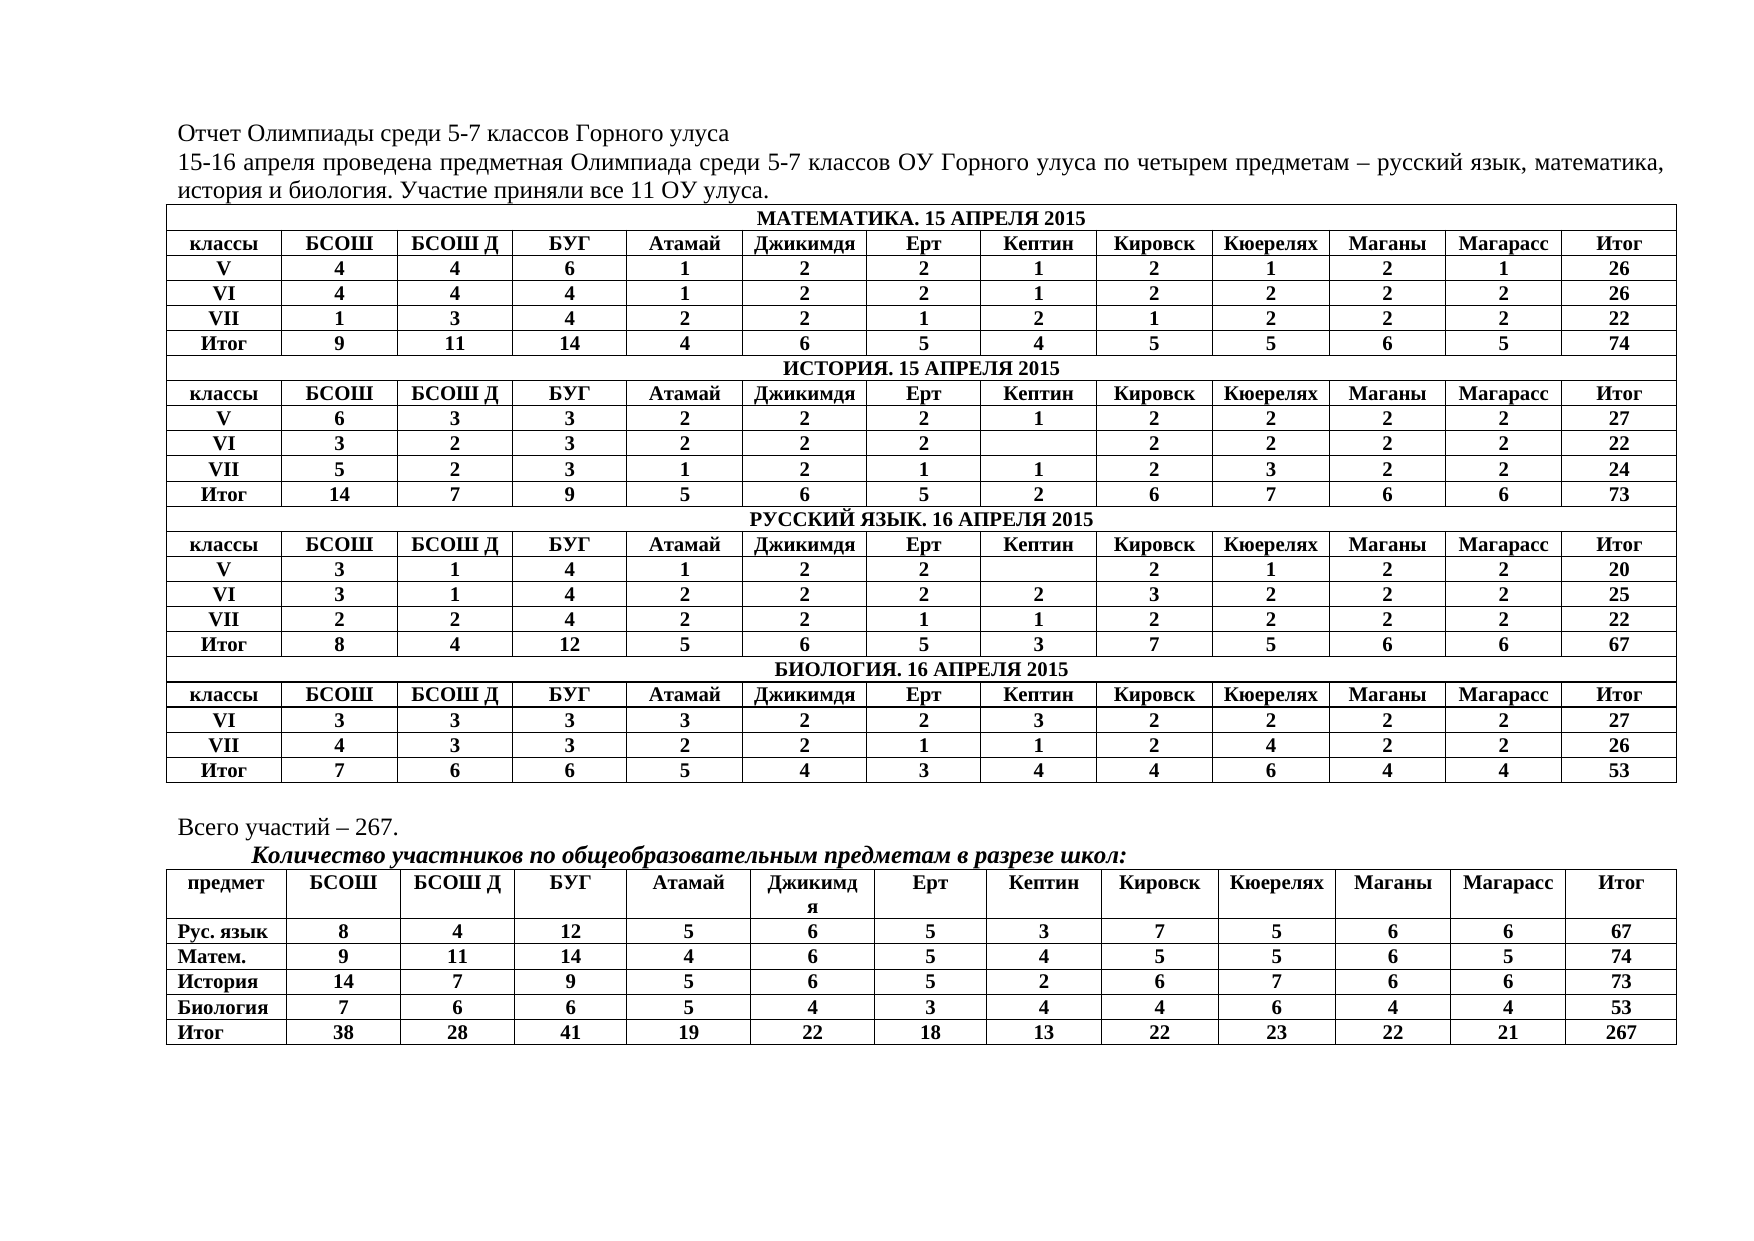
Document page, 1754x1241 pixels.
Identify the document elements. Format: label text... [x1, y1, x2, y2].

table_cell 11 [401, 944, 514, 968]
table_cell 18 [875, 1020, 986, 1044]
table_cell 3 [987, 919, 1101, 943]
table_cell 2 [1446, 582, 1561, 606]
table_cell 1 [1446, 256, 1561, 280]
table_cell Кировск [1097, 231, 1212, 254]
table_cell VI [167, 281, 281, 305]
table_cell Атамай [627, 683, 742, 706]
table_cell 25 [1562, 582, 1676, 606]
table_cell [981, 557, 1096, 581]
table_cell 2 [867, 557, 980, 581]
table_cell 2 [743, 733, 866, 757]
table_cell 3 [282, 708, 397, 732]
table_cell 4 [987, 944, 1101, 968]
table_cell Маганы [1330, 231, 1445, 254]
table_cell 2 [1330, 582, 1445, 606]
table_cell Маганы [1330, 532, 1445, 556]
table_cell 2 [1097, 708, 1212, 732]
table_cell 2 [1446, 281, 1561, 305]
table_cell 2 [867, 281, 980, 305]
table_cell 2 [1330, 456, 1445, 481]
table_header предмет [167, 870, 286, 918]
table_cell 6 [751, 944, 874, 968]
table_cell 4 [282, 733, 397, 757]
table_cell 5 [867, 331, 980, 355]
table_cell 2 [743, 708, 866, 732]
table_cell 6 [1102, 970, 1218, 993]
table_cell 14 [282, 482, 397, 506]
table_cell 1 [627, 256, 742, 280]
table_cell 3 [398, 708, 512, 732]
table_cell 5 [1102, 944, 1218, 968]
table_header Кировск [1102, 870, 1218, 918]
table_header БСОШ Д [401, 870, 514, 918]
table_cell 2 [987, 970, 1101, 993]
table_cell 6 [1330, 331, 1445, 355]
text Всего участий – 267. [177, 812, 1665, 840]
table_header БСОШ [287, 870, 400, 918]
table_cell 2 [1330, 607, 1445, 631]
table_cell 3 [867, 758, 980, 782]
table_cell V [167, 256, 281, 280]
table_cell 7 [398, 482, 512, 506]
table_cell VI [167, 708, 281, 732]
table_cell Итог [1562, 683, 1676, 706]
table_header Джикимдя [751, 870, 874, 918]
table_cell 6 [751, 919, 874, 943]
table_cell 73 [1562, 482, 1676, 506]
table_cell 2 [1446, 607, 1561, 631]
table_cell 6 [398, 758, 512, 782]
table_cell Джикимдя [743, 381, 866, 405]
table_cell БУГ [513, 381, 626, 405]
text 15-16 апреля проведена предметная Олимпиада среди 5-7 классов ОУ Горного улуса по четырем предметам – русский язык, математика, история и биология. Участие приняли все 11 ОУ улуса. [177, 147, 1665, 204]
table_cell 2 [743, 406, 866, 430]
table_cell Кировск [1097, 683, 1212, 706]
table_cell Итог [167, 758, 281, 782]
table_cell 1 [398, 557, 512, 581]
table_cell 2 [1213, 281, 1329, 305]
table_cell 2 [867, 256, 980, 280]
table_cell 7 [1102, 919, 1218, 943]
table_cell 6 [1219, 995, 1335, 1019]
table_cell 6 [401, 995, 514, 1019]
table_cell БИОЛОГИЯ. 16 АПРЕЛЯ 2015 [167, 657, 1676, 681]
table_cell 14 [513, 331, 626, 355]
table_cell 8 [282, 632, 397, 656]
table_cell 2 [398, 456, 512, 481]
table_cell 6 [1336, 970, 1450, 993]
table_cell 5 [875, 944, 986, 968]
table_cell 22 [751, 1020, 874, 1044]
table_cell 1 [627, 281, 742, 305]
table_cell 6 [1446, 482, 1561, 506]
table_cell БСОШ Д [398, 683, 512, 706]
table_cell 19 [627, 1020, 750, 1044]
table_cell 2 [1330, 557, 1445, 581]
table_cell 3 [513, 406, 626, 430]
table_cell 5 [1097, 331, 1212, 355]
table_cell 6 [743, 482, 866, 506]
table_cell 2 [1097, 607, 1212, 631]
table_cell 2 [743, 557, 866, 581]
table_cell 1 [1097, 306, 1212, 330]
table_header Ерт [875, 870, 986, 918]
table_cell 6 [743, 331, 866, 355]
table_cell 9 [282, 331, 397, 355]
table_cell 7 [1213, 482, 1329, 506]
table_cell 3 [513, 733, 626, 757]
table_cell 2 [1097, 431, 1212, 455]
table_cell 3 [282, 431, 397, 455]
table_cell 5 [627, 919, 750, 943]
table_cell V [167, 406, 281, 430]
table_cell 4 [513, 582, 626, 606]
table_cell 22 [1562, 306, 1676, 330]
table_cell 6 [1330, 482, 1445, 506]
table_cell 2 [627, 733, 742, 757]
table_cell 1 [867, 456, 980, 481]
table_cell 8 [287, 919, 400, 943]
table_cell 2 [1446, 306, 1561, 330]
table_cell 2 [867, 708, 980, 732]
table_cell 6 [513, 256, 626, 280]
table_cell Кептин [981, 683, 1096, 706]
table_cell 2 [743, 431, 866, 455]
table_header Атамай [627, 870, 750, 918]
table_cell Биология [167, 995, 286, 1019]
table_cell 4 [398, 281, 512, 305]
table_cell Атамай [627, 532, 742, 556]
table_cell 5 [875, 919, 986, 943]
table_cell 6 [743, 632, 866, 656]
table_cell 6 [1097, 482, 1212, 506]
table_cell Итог [167, 1020, 286, 1044]
table_cell 4 [981, 758, 1096, 782]
table_cell БСОШ [282, 532, 397, 556]
table_cell Итог [167, 331, 281, 355]
table_cell Итог [1562, 381, 1676, 405]
table_cell 3 [398, 306, 512, 330]
table_cell 3 [282, 582, 397, 606]
table_cell 2 [1446, 557, 1561, 581]
table_cell 67 [1562, 632, 1676, 656]
table_cell 1 [981, 456, 1096, 481]
table_cell Итог [1562, 231, 1676, 254]
table_cell Ерт [867, 381, 980, 405]
table_cell 1 [981, 281, 1096, 305]
table_cell 20 [1562, 557, 1676, 581]
table_cell 3 [398, 406, 512, 430]
table_cell 26 [1562, 733, 1676, 757]
table_cell 2 [1097, 256, 1212, 280]
table_cell VII [167, 456, 281, 481]
table_cell 6 [515, 995, 626, 1019]
table_cell 1 [1213, 557, 1329, 581]
table_cell классы [167, 683, 281, 706]
table_cell 74 [1566, 944, 1676, 968]
table_cell 4 [1446, 758, 1561, 782]
table_cell 27 [1562, 406, 1676, 430]
table_cell 4 [1213, 733, 1329, 757]
table_cell 6 [1336, 919, 1450, 943]
table_cell Итог [167, 482, 281, 506]
table_cell Кюерелях [1213, 683, 1329, 706]
table_header Магарасс [1451, 870, 1565, 918]
table_cell 26 [1562, 281, 1676, 305]
table_cell 2 [1213, 708, 1329, 732]
table_cell 13 [987, 1020, 1101, 1044]
table_cell 2 [1446, 733, 1561, 757]
table_cell ИСТОРИЯ. 15 АПРЕЛЯ 2015 [167, 356, 1676, 380]
table_cell Ерт [867, 683, 980, 706]
table_cell 2 [743, 256, 866, 280]
table_cell БСОШ [282, 231, 397, 254]
table_cell 2 [867, 582, 980, 606]
table_cell 22 [1102, 1020, 1218, 1044]
table_cell Кировск [1097, 532, 1212, 556]
table_cell 3 [1213, 456, 1329, 481]
table_cell 2 [627, 431, 742, 455]
table_cell 3 [398, 733, 512, 757]
table_cell 6 [513, 758, 626, 782]
table_cell 9 [515, 970, 626, 993]
table_cell БСОШ Д [398, 381, 512, 405]
table_cell 2 [1330, 406, 1445, 430]
table_cell Атамай [627, 231, 742, 254]
table_cell 5 [627, 632, 742, 656]
table_cell 74 [1562, 331, 1676, 355]
table_cell 2 [981, 582, 1096, 606]
table_cell БУГ [513, 683, 626, 706]
table_cell 4 [1102, 995, 1218, 1019]
table_header Итог [1566, 870, 1676, 918]
table_cell 6 [751, 970, 874, 993]
table_cell 3 [981, 708, 1096, 732]
table_cell 53 [1562, 758, 1676, 782]
table_cell 7 [1219, 970, 1335, 993]
table_cell 27 [1562, 708, 1676, 732]
table_cell 6 [1336, 944, 1450, 968]
table_cell Ерт [867, 532, 980, 556]
table_cell 2 [1330, 733, 1445, 757]
table_cell 2 [1446, 406, 1561, 430]
table_cell 38 [287, 1020, 400, 1044]
table_cell 2 [981, 306, 1096, 330]
table_cell 2 [1330, 281, 1445, 305]
table_cell Магарасс [1446, 231, 1561, 254]
table_cell 1 [282, 306, 397, 330]
table_cell 5 [1219, 944, 1335, 968]
table_cell Кировск [1097, 381, 1212, 405]
table_cell 2 [627, 582, 742, 606]
table_cell VII [167, 306, 281, 330]
table_cell 2 [1097, 557, 1212, 581]
table_cell 4 [282, 256, 397, 280]
table_cell История [167, 970, 286, 993]
table_cell 3 [513, 456, 626, 481]
table_cell 3 [875, 995, 986, 1019]
table_cell VII [167, 733, 281, 757]
table_cell VI [167, 582, 281, 606]
table_cell 7 [401, 970, 514, 993]
table_cell 2 [743, 281, 866, 305]
table_cell Атамай [627, 381, 742, 405]
table_cell 1 [981, 733, 1096, 757]
table_cell 4 [627, 944, 750, 968]
table_cell 5 [282, 456, 397, 481]
table_cell 1 [981, 607, 1096, 631]
table_cell 9 [513, 482, 626, 506]
table_cell 22 [1562, 607, 1676, 631]
table_cell 5 [1446, 331, 1561, 355]
table_cell 9 [287, 944, 400, 968]
table_cell 26 [1562, 256, 1676, 280]
table_cell 2 [627, 607, 742, 631]
table_cell 5 [1213, 632, 1329, 656]
table_cell 5 [867, 632, 980, 656]
table_cell 4 [981, 331, 1096, 355]
table_cell 6 [1213, 758, 1329, 782]
table_cell Магарасс [1446, 532, 1561, 556]
table_cell 5 [1219, 919, 1335, 943]
table_cell 6 [1451, 970, 1565, 993]
table_cell Кептин [981, 381, 1096, 405]
table_cell 1 [867, 733, 980, 757]
table_cell VII [167, 607, 281, 631]
table_cell 2 [1213, 406, 1329, 430]
table_cell 53 [1566, 995, 1676, 1019]
table_cell 2 [1097, 281, 1212, 305]
table_cell 4 [282, 281, 397, 305]
table_cell 2 [1097, 733, 1212, 757]
table_cell 1 [867, 306, 980, 330]
table_cell 5 [627, 482, 742, 506]
table_cell 2 [1213, 306, 1329, 330]
table_cell 2 [1330, 256, 1445, 280]
table_cell 2 [398, 431, 512, 455]
table_cell 4 [1330, 758, 1445, 782]
table_cell 14 [287, 970, 400, 993]
table_cell 3 [1097, 582, 1212, 606]
table_cell Рус. язык [167, 919, 286, 943]
table_cell 4 [987, 995, 1101, 1019]
table_cell БУГ [513, 532, 626, 556]
table_cell 6 [282, 406, 397, 430]
table_cell БУГ [513, 231, 626, 254]
table_cell 2 [627, 306, 742, 330]
table_cell [981, 431, 1096, 455]
table_cell 4 [627, 331, 742, 355]
table_cell Маганы [1330, 381, 1445, 405]
table_cell БСОШ Д [398, 231, 512, 254]
table_cell 12 [513, 632, 626, 656]
table_cell 6 [1446, 632, 1561, 656]
table_cell 2 [1097, 456, 1212, 481]
table_cell 14 [515, 944, 626, 968]
table_cell 2 [743, 456, 866, 481]
table_cell РУССКИЙ ЯЗЫК. 16 АПРЕЛЯ 2015 [167, 507, 1676, 531]
table_cell 3 [627, 708, 742, 732]
table_cell 2 [1446, 431, 1561, 455]
table_cell 2 [867, 406, 980, 430]
table_cell Кептин [981, 231, 1096, 254]
table_cell 2 [743, 582, 866, 606]
table_cell 7 [287, 995, 400, 1019]
table_cell 2 [1330, 431, 1445, 455]
table_cell Магарасс [1446, 381, 1561, 405]
table_cell 4 [1451, 995, 1565, 1019]
table_cell 73 [1566, 970, 1676, 993]
table_cell 12 [515, 919, 626, 943]
table_cell 4 [513, 607, 626, 631]
table_cell 7 [1097, 632, 1212, 656]
table_cell Маганы [1330, 683, 1445, 706]
table_cell 4 [398, 632, 512, 656]
table_cell 23 [1219, 1020, 1335, 1044]
table_cell 67 [1566, 919, 1676, 943]
table_cell 11 [398, 331, 512, 355]
table_cell V [167, 557, 281, 581]
table_cell Кюерелях [1213, 381, 1329, 405]
table_header БУГ [515, 870, 626, 918]
table_cell 28 [401, 1020, 514, 1044]
table_cell БСОШ [282, 683, 397, 706]
table_cell 3 [981, 632, 1096, 656]
table_cell 3 [282, 557, 397, 581]
table_cell 2 [867, 431, 980, 455]
table_cell 6 [1330, 632, 1445, 656]
table_cell Матем. [167, 944, 286, 968]
table_cell 2 [1213, 582, 1329, 606]
table_cell 5 [627, 970, 750, 993]
table_cell 1 [981, 406, 1096, 430]
table_cell 3 [513, 431, 626, 455]
table_cell 2 [282, 607, 397, 631]
table_cell 2 [1330, 708, 1445, 732]
table_cell Кюерелях [1213, 532, 1329, 556]
table_cell Ерт [867, 231, 980, 254]
table_cell 7 [282, 758, 397, 782]
table_cell 4 [513, 281, 626, 305]
table_cell 1 [398, 582, 512, 606]
table_cell 5 [1451, 944, 1565, 968]
table_cell 2 [1330, 306, 1445, 330]
table_cell 4 [1336, 995, 1450, 1019]
table_cell Итог [1562, 532, 1676, 556]
table_cell 5 [627, 995, 750, 1019]
table_cell VI [167, 431, 281, 455]
table_cell 6 [1451, 919, 1565, 943]
table_cell 2 [1446, 708, 1561, 732]
table_cell 2 [1213, 431, 1329, 455]
table_cell 2 [1213, 607, 1329, 631]
table_header Кюерелях [1219, 870, 1335, 918]
table_cell 5 [627, 758, 742, 782]
table_cell 21 [1451, 1020, 1565, 1044]
table_cell 4 [513, 557, 626, 581]
table_cell 2 [627, 406, 742, 430]
table_cell Джикимдя [743, 683, 866, 706]
table_cell 22 [1562, 431, 1676, 455]
table_cell 4 [401, 919, 514, 943]
table_cell 1 [1213, 256, 1329, 280]
table_cell 1 [867, 607, 980, 631]
table_cell 3 [513, 708, 626, 732]
table_cell Джикимдя [743, 231, 866, 254]
table_cell 4 [398, 256, 512, 280]
table_cell 41 [515, 1020, 626, 1044]
table_cell 24 [1562, 456, 1676, 481]
table_cell 5 [867, 482, 980, 506]
table_cell 2 [981, 482, 1096, 506]
table_cell 2 [743, 306, 866, 330]
table_cell 22 [1336, 1020, 1450, 1044]
table_cell 2 [1097, 406, 1212, 430]
table_cell Итог [167, 632, 281, 656]
table_cell 4 [751, 995, 874, 1019]
table_header Кептин [987, 870, 1101, 918]
table_cell классы [167, 381, 281, 405]
table_cell 1 [627, 557, 742, 581]
table_cell 2 [1446, 456, 1561, 481]
table_cell Кюерелях [1213, 231, 1329, 254]
table_cell 4 [743, 758, 866, 782]
text Количество участников по общеобразовательным предметам в разрезе школ: [177, 840, 1665, 869]
table_cell классы [167, 532, 281, 556]
table_cell 2 [743, 607, 866, 631]
table_cell Магарасс [1446, 683, 1561, 706]
table_header МАТЕМАТИКА. 15 АПРЕЛЯ 2015 [167, 205, 1676, 229]
table_cell 5 [1213, 331, 1329, 355]
table_cell 5 [875, 970, 986, 993]
table_cell 1 [627, 456, 742, 481]
table_header Маганы [1336, 870, 1450, 918]
table_cell 4 [1097, 758, 1212, 782]
table_cell 4 [513, 306, 626, 330]
table_cell 2 [398, 607, 512, 631]
table_cell БСОШ [282, 381, 397, 405]
table_cell Джикимдя [743, 532, 866, 556]
table_cell БСОШ Д [398, 532, 512, 556]
table_cell 267 [1566, 1020, 1676, 1044]
table_cell Кептин [981, 532, 1096, 556]
text Отчет Олимпиады среди 5-7 классов Горного улуса [177, 118, 1665, 147]
table_cell 1 [981, 256, 1096, 280]
table_cell классы [167, 231, 281, 254]
